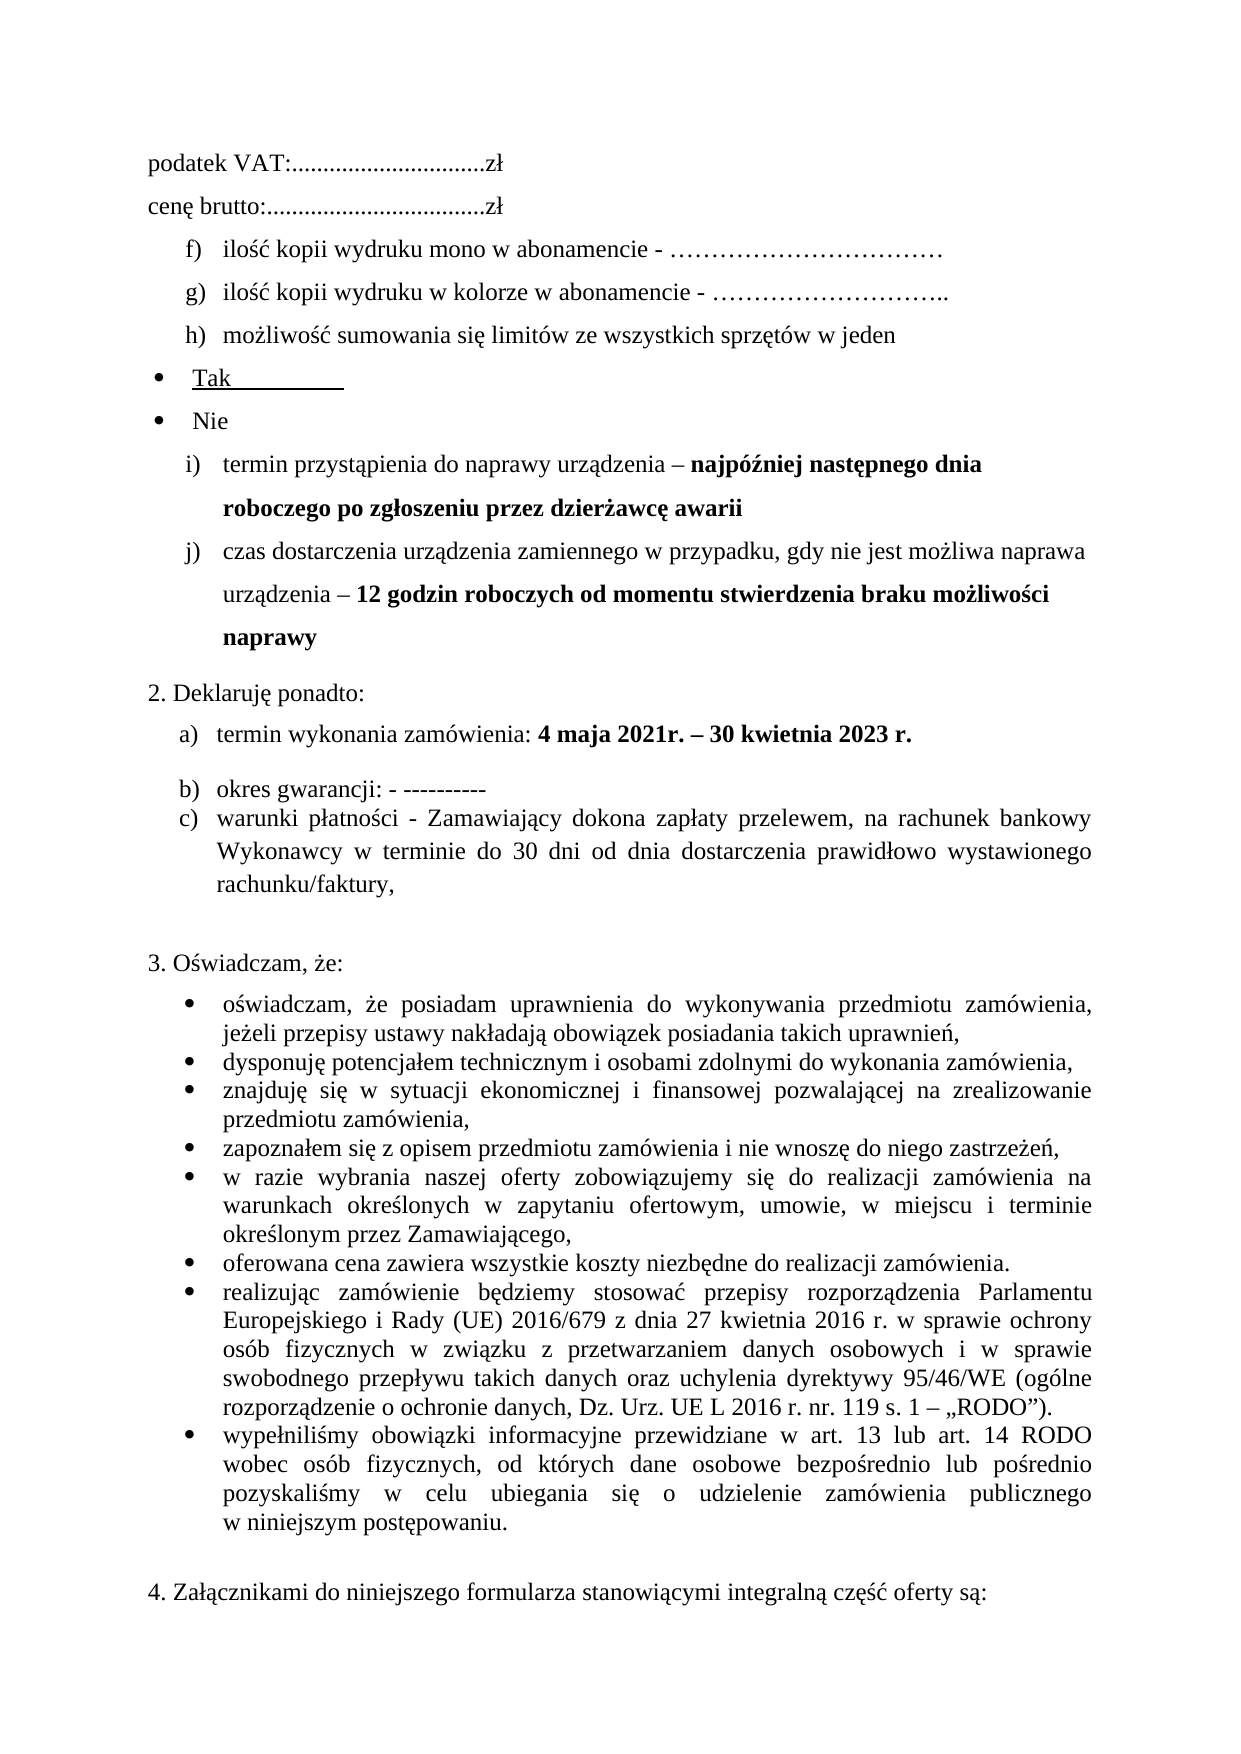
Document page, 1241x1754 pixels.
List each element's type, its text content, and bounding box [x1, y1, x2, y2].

list Nie [154, 406, 1093, 435]
list oferowana cena zawiera wszystkie koszty niezbędne do realizacji zamówienia. [185, 1248, 1093, 1277]
list możliwość sumowania się limitów ze wszystkich sprzętów w jeden [185, 320, 1093, 349]
list Tak [154, 363, 1093, 392]
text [148, 191, 1093, 219]
list ilość kopii wydruku w kolorze w abonamencie - ……………………….. [185, 277, 1093, 306]
list zapoznałem się z opisem przedmiotu zamówienia i nie wnoszę do niego zastrzeżeń, [185, 1133, 1093, 1162]
list realizując zamówienie będziemy stosować przepisy rozporządzenia Parlamentu Europejskiego i Rady (UE) 2016/679 z dnia 27 kwietnia 2016 r. w sprawie ochrony osób fizycznych w związku z przetwarzaniem danych osobowych i w sprawie swobodnego przepływu takich danych oraz uchylenia dyrektywy 95/46/WE (ogólne rozporządzenie o ochronie danych, Dz. Urz. UE L 2016 r. nr. 119 s. 1 – „RODO”). [185, 1277, 1093, 1420]
list w razie wybrania naszej oferty zobowiązujemy się do realizacji zamówienia na warunkach określonych w zapytaniu ofertowym, umowie, w miejscu i terminie określonym przez Zamawiającego, [185, 1162, 1093, 1248]
list czas dostarczenia urządzenia zamiennego w przypadku, gdy nie jest możliwa naprawa urządzenia – 12 godzin roboczych od momentu stwierdzenia braku możliwości naprawy [185, 536, 1093, 651]
text 2. Deklaruję ponadto: [148, 678, 1093, 706]
list wypełniliśmy obowiązki informacyjne przewidziane w art. 13 lub art. 14 RODO wobec osób fizycznych, od których dane osobowe bezpośrednio lub pośrednio pozyskaliśmy w celu ubiegania się o udzielenie zamówienia publicznego w niniejszym postępowaniu. [185, 1420, 1093, 1535]
text 4. Załącznikami do niniejszego formularza stanowiącymi integralną część oferty są: [148, 1577, 1093, 1605]
list oświadczam, że posiadam uprawnienia do wykonywania przedmiotu zamówienia, jeżeli przepisy ustawy nakładają obowiązek posiadania takich uprawnień, [185, 989, 1093, 1047]
list ilość kopii wydruku mono w abonamencie - …………………………… [185, 234, 1093, 263]
text 3. Oświadczam, że: [148, 948, 1093, 977]
list warunki płatności - Zamawiający dokona zapłaty przelewem, na rachunek bankowy Wykonawcy w terminie do 30 dni od dnia dostarczenia prawidłowo wystawionego rachunku/faktury, [179, 803, 1093, 898]
list termin przystąpienia do naprawy urządzenia – najpóźniej następnego dnia roboczego po zgłoszeniu przez dzierżawcę awarii [185, 449, 1093, 521]
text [148, 148, 1093, 176]
list okres gwarancji: - ---------- [179, 774, 1093, 803]
list znajduję się w sytuacji ekonomicznej i finansowej pozwalającej na zrealizowanie przedmiotu zamówienia, [185, 1075, 1093, 1133]
list dysponuję potencjałem technicznym i osobami zdolnymi do wykonania zamówienia, [185, 1047, 1093, 1075]
list termin wykonania zamówienia: 4 maja 2021r. – 30 kwietnia 2023 r. [179, 719, 1093, 748]
